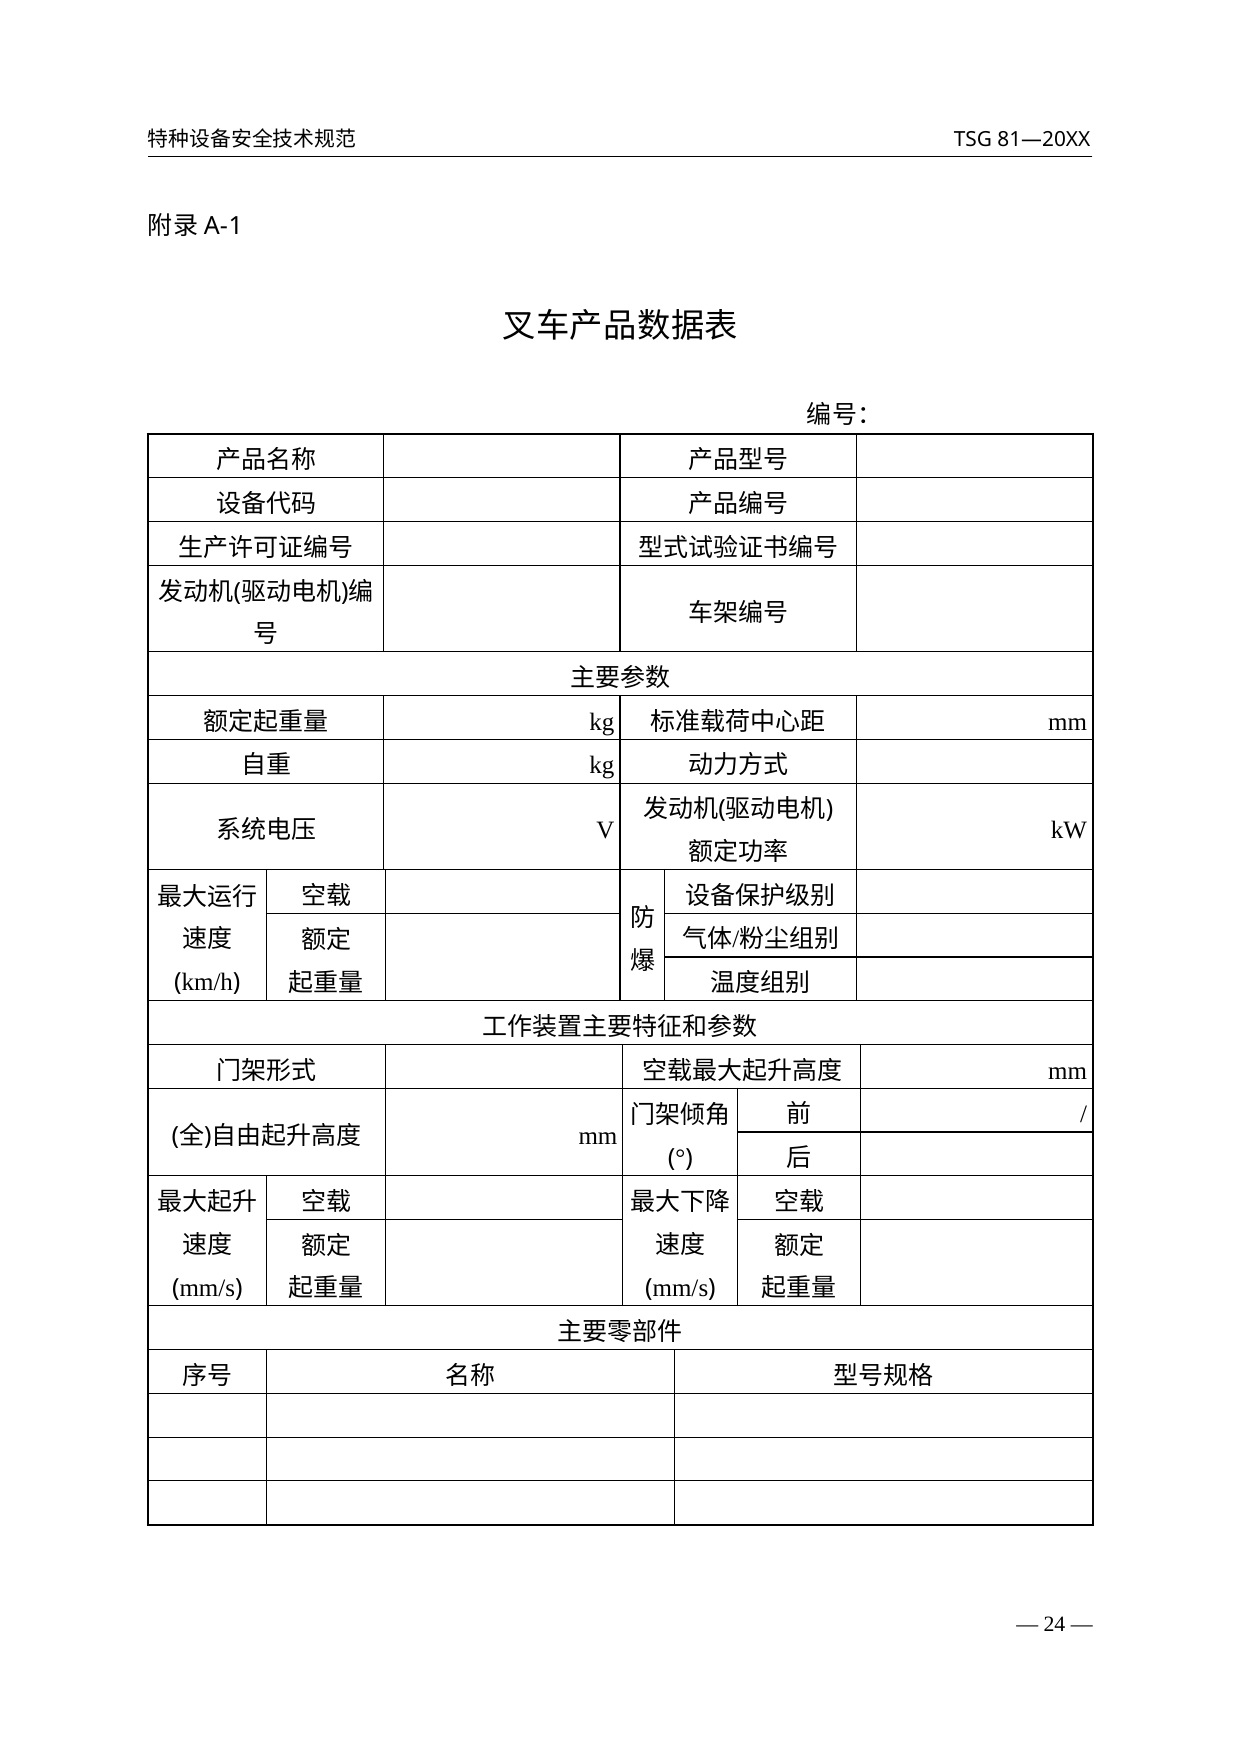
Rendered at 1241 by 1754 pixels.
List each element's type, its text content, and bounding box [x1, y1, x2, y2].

table_cell 空载最大起升高度 [623, 1045, 860, 1088]
table_cell 型式试验证书编号 [621, 522, 856, 565]
table_cell mm [861, 1045, 1092, 1088]
table_cell [267, 1394, 674, 1437]
table_cell 产品编号 [621, 478, 856, 521]
table_cell [267, 1438, 674, 1480]
table_cell 序号 [149, 1350, 266, 1393]
table_cell 额定 起重量 [267, 1220, 385, 1305]
table_cell 额定 起重量 [738, 1220, 860, 1305]
table_cell [861, 1176, 1092, 1219]
table_cell [267, 1481, 674, 1524]
table_header 产品名称 [149, 435, 383, 477]
table_cell 空载 [267, 1176, 385, 1219]
table_cell [675, 1394, 1092, 1437]
table_cell [149, 1394, 266, 1437]
table_cell 温度组别 [665, 958, 856, 1000]
table_cell 生产许可证编号 [149, 522, 383, 565]
table_cell 门架形式 [149, 1045, 385, 1088]
table_cell 额定 起重量 [267, 914, 385, 1000]
table_cell [386, 1045, 622, 1088]
table_cell mm [857, 696, 1092, 739]
table_cell 系统电压 [149, 784, 383, 869]
table_cell 空载 [738, 1176, 860, 1219]
table_cell (全)自由起升高度 [149, 1089, 385, 1175]
table_cell 车架编号 [621, 566, 856, 651]
table_cell 发动机(驱动电机)编号 [149, 566, 383, 651]
table_cell [857, 478, 1092, 521]
table_cell 标准载荷中心距 [621, 696, 856, 739]
table_cell [386, 870, 619, 913]
table_cell [149, 1481, 266, 1524]
table_cell 后 [738, 1133, 860, 1175]
table_cell 主要参数 [149, 652, 1092, 695]
table_cell [857, 914, 1092, 956]
table_cell 名称 [267, 1350, 674, 1393]
table_cell 防爆 [621, 870, 664, 1000]
table_cell 型号规格 [675, 1350, 1092, 1393]
table_cell 门架倾角 (°) [623, 1089, 737, 1175]
table_cell 最大起升速度(mm/s) [149, 1176, 266, 1305]
table_cell 设备保护级别 [665, 870, 856, 913]
table_cell [386, 1176, 622, 1219]
text 编号： [148, 390, 1092, 432]
table_cell 最大运行速度 (km/h) [149, 870, 266, 1000]
text 附录A-1 [148, 201, 1092, 243]
table_cell 动力方式 [621, 740, 856, 782]
table_cell 前 [738, 1089, 860, 1131]
table_header [857, 435, 1092, 477]
table_cell [149, 1438, 266, 1480]
table_cell 工作装置主要特征和参数 [149, 1001, 1092, 1044]
table_cell [857, 740, 1092, 782]
table_header [384, 435, 619, 477]
table_cell [675, 1438, 1092, 1480]
table_cell [857, 958, 1092, 1000]
table_cell [857, 566, 1092, 651]
table_cell 空载 [267, 870, 385, 913]
table_cell [861, 1220, 1092, 1305]
table_cell [384, 522, 619, 565]
table_cell [384, 566, 619, 651]
table_cell kW [857, 784, 1092, 869]
table_cell kg [384, 740, 619, 782]
table_cell [861, 1133, 1092, 1175]
table_cell 气体/粉尘组别 [665, 914, 856, 956]
table_cell 主要零部件 [149, 1306, 1092, 1349]
text 叉车产品数据表 [148, 281, 1092, 365]
table_cell 设备代码 [149, 478, 383, 521]
table_cell [857, 870, 1092, 913]
table_cell 最大下降速度(mm/s) [623, 1176, 737, 1305]
table_cell kg [384, 696, 619, 739]
table_cell [386, 1220, 622, 1305]
table_cell 发动机(驱动电机) 额定功率 [621, 784, 856, 869]
table_cell [675, 1481, 1092, 1524]
table_cell / [861, 1089, 1092, 1131]
table_cell [386, 914, 619, 1000]
table_cell [384, 478, 619, 521]
table_cell V [384, 784, 619, 869]
table_cell 额定起重量 [149, 696, 383, 739]
table_cell 自重 [149, 740, 383, 782]
table_cell [857, 522, 1092, 565]
table_header 产品型号 [621, 435, 856, 477]
table_cell mm [386, 1089, 622, 1175]
